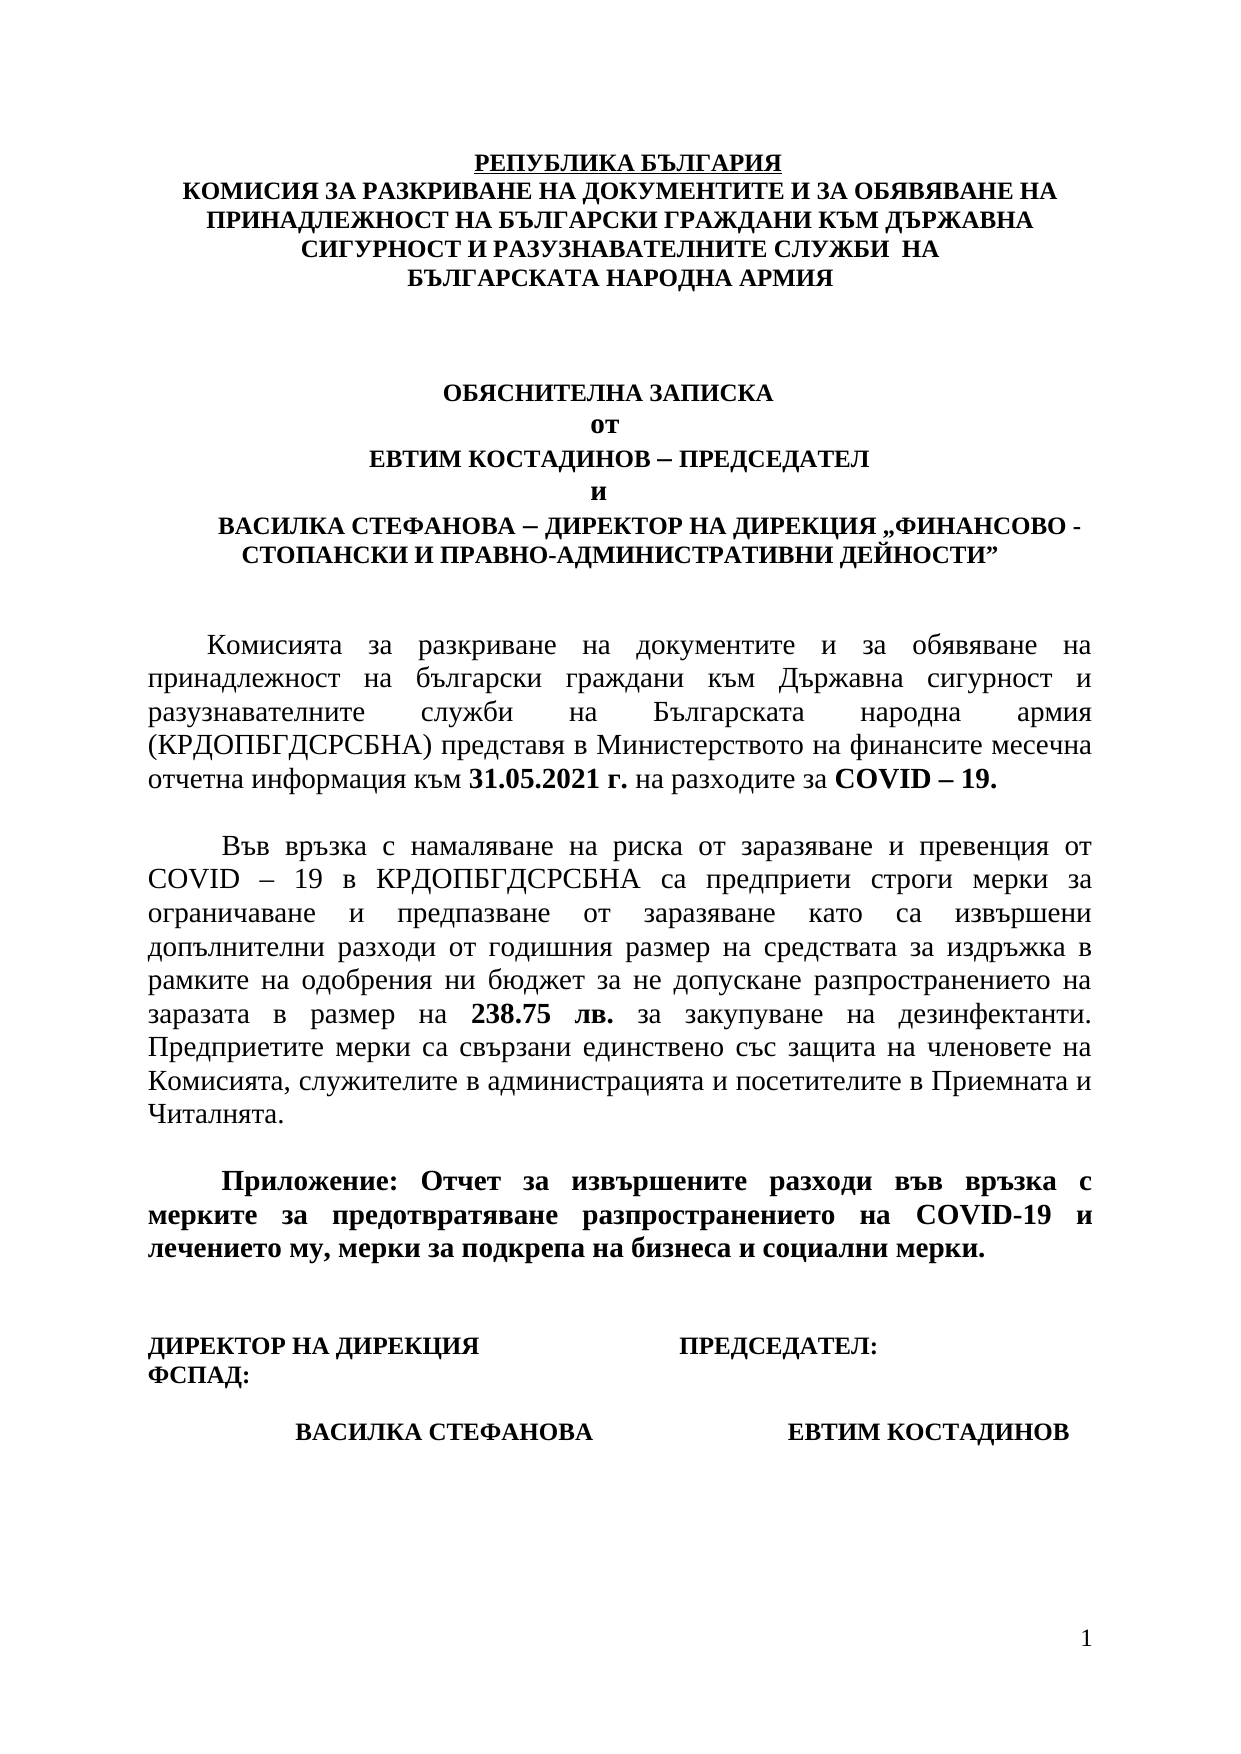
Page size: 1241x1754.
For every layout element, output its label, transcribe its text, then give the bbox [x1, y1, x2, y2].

text Във връзка с намаляване на риска от заразяване и превенция от COVID – 19 в КРДОПБГДСРСБНА са предприети строги мерки за ограничаване и предпазване от заразяване като са извършени допълнителни разходи от годишния размер на средствата за издръжка в рамките на одобрения ни бюджет за не допускане разпространението на заразата в размер на 238.75 лв. за закупуване на дезинфектанти. Предприетите мерки са свързани единствено със защита на членовете на Комисията, служителите в администрацията и посетителите в Приемната и Читалнята. [148, 828, 1093, 1130]
text и [516, 473, 1093, 507]
text КОМИСИЯ ЗА РАЗКРИВАНЕ НА ДОКУМЕНТИТЕ И ЗА ОБЯВЯВАНЕ НА ПРИНАДЛЕЖНОСТ НА БЪЛГАРСКИ ГРАЖДАНИ КЪМ ДЪРЖАВНА СИГУРНОСТ И РАЗУЗНАВАТЕЛНИТЕ СЛУЖБИ НА [148, 176, 1093, 263]
text Комисията за разкриване на документите и за обявяване на принадлежност на български граждани към Държавна сигурност и разузнавателните служби на Българската народна армия (КРДОПБГДСРСБНА) представя в Министерството на финансите месечна отчетна информация към 31.05.2021 г. на разходите за COVID – 19. [148, 627, 1093, 794]
text ФСПАД: [148, 1360, 1093, 1389]
text ДИРЕКТОР НА ДИРЕКЦИЯ ПРЕДСЕДАТЕЛ: [148, 1331, 1093, 1360]
text БЪЛГАРСКАТА НАРОДНА АРМИЯ [148, 263, 1093, 291]
text от [516, 406, 1093, 440]
text ОБЯСНИТЕЛНА ЗАПИСКА [369, 378, 1093, 406]
text РЕПУБЛИКА БЪЛГАРИЯ [295, 148, 1093, 176]
text ВАСИЛКА СТЕФАНОВА – ДИРЕКТОР НА ДИРЕКЦИЯ „ФИНАНСОВО - СТОПАНСКИ И ПРАВНО-АДМИНИСТРАТИВНИ ДЕЙНОСТИ” [148, 507, 1093, 569]
text ЕВТИМ КОСТАДИНОВ – ПРЕДСЕДАТЕЛ [295, 440, 1093, 473]
text ВАСИЛКА СТЕФАНОВА ЕВТИМ КОСТАДИНОВ [148, 1417, 1093, 1446]
text Приложение: Отчет за извършените разходи във връзка с мерките за предотвратяване разпространението на COVID-19 и лечението му, мерки за подкрепа на бизнеса и социални мерки. [148, 1163, 1093, 1264]
